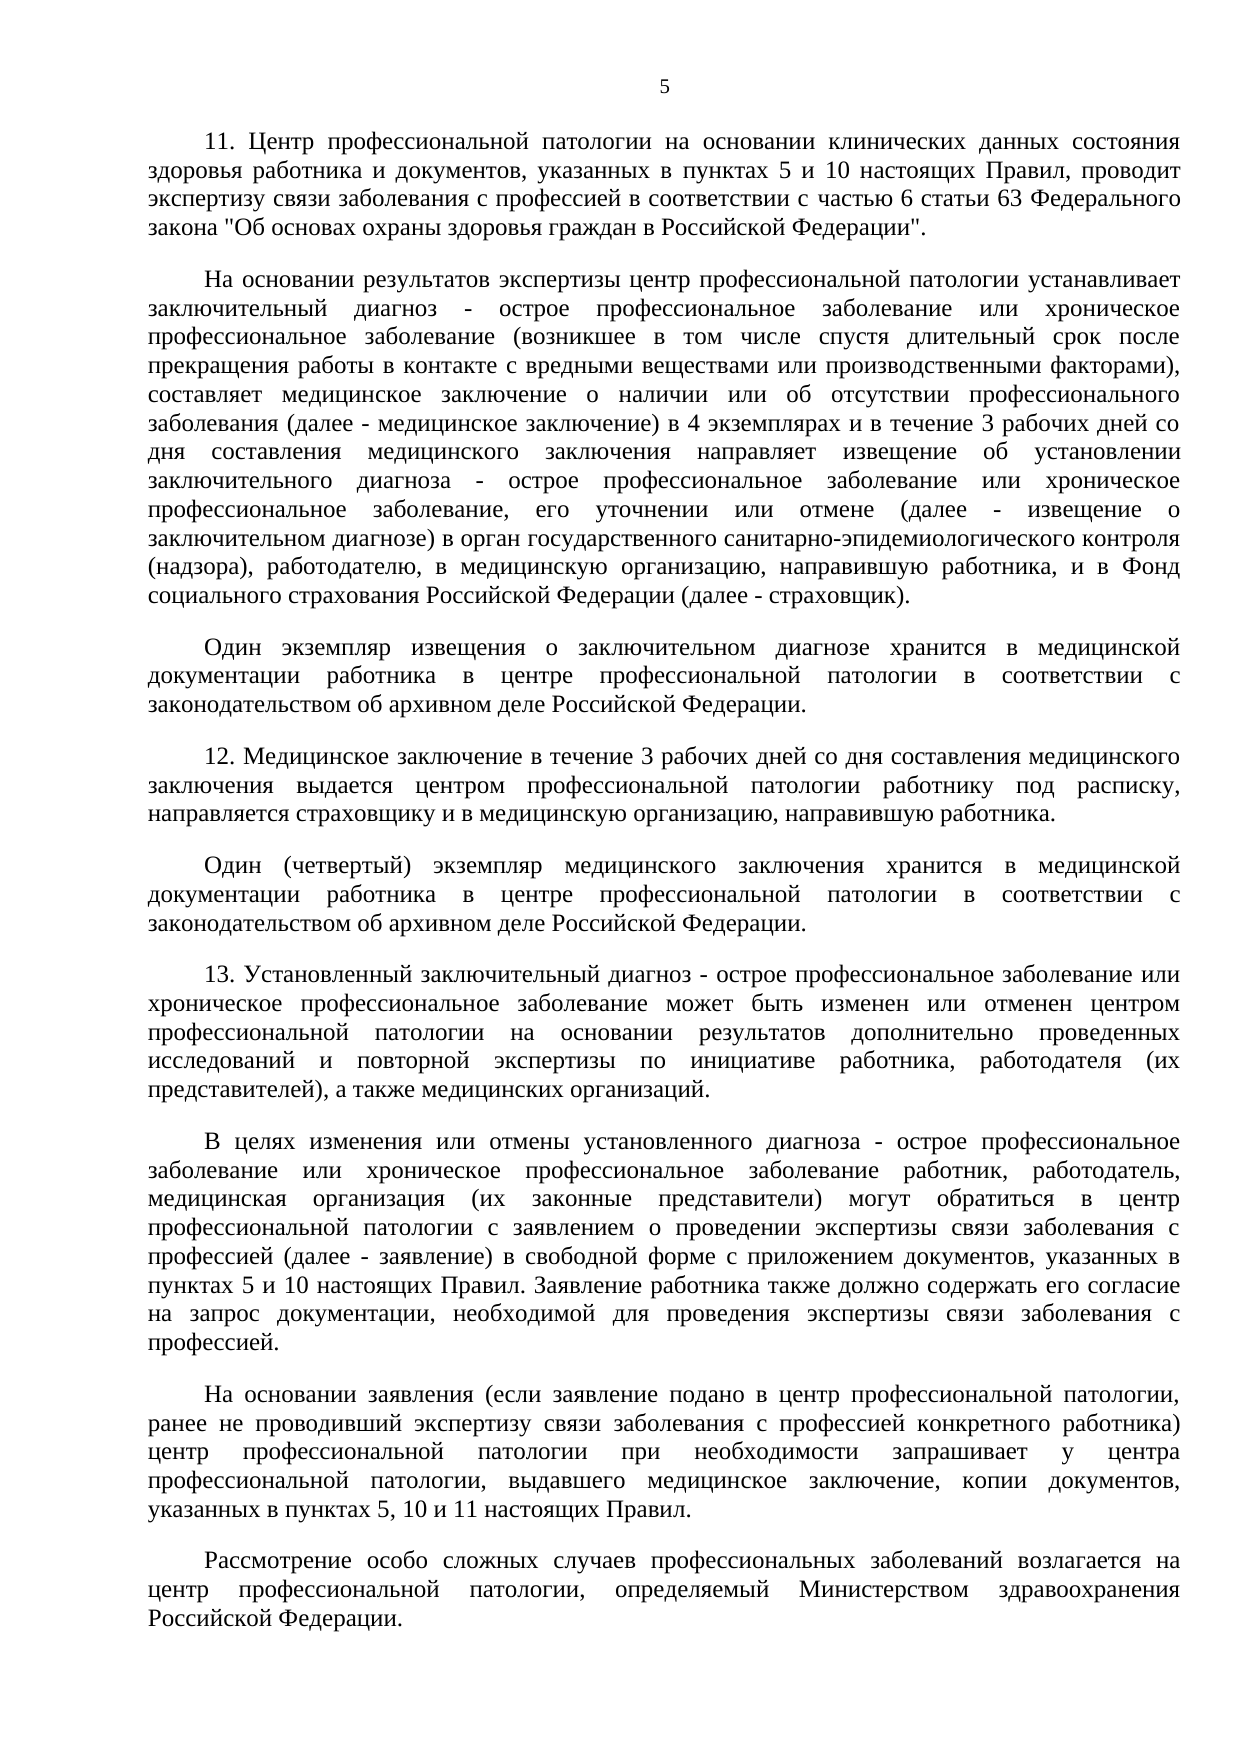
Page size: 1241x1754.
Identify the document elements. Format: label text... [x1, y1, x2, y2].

text Рассмотрение особо сложных случаев профессиональных заболеваний возлагается на центр профессиональной патологии, определяемый Министерством здравоохранения Российской Федерации. [148, 1546, 1181, 1632]
text Один экземпляр извещения о заключительном диагнозе хранится в медицинской документации работника в центре профессиональной патологии в соответствии с законодательством об архивном деле Российской Федерации. [148, 632, 1181, 718]
text Один (четвертый) экземпляр медицинского заключения хранится в медицинской документации работника в центре профессиональной патологии в соответствии с законодательством об архивном деле Российской Федерации. [148, 850, 1181, 936]
text На основании заявления (если заявление подано в центр профессиональной патологии, ранее не проводивший экспертизу связи заболевания с профессией конкретного работника) центр профессиональной патологии при необходимости запрашивает у центра профессиональной патологии, выдавшего медицинское заключение, копии документов, указанных в пунктах 5, 10 и 11 настоящих Правил. [148, 1379, 1181, 1523]
text На основании результатов экспертизы центр профессиональной патологии устанавливает заключительный диагноз - острое профессиональное заболевание или хроническое профессиональное заболевание (возникшее в том числе спустя длительный срок после прекращения работы в контакте с вредными веществами или производственными факторами), составляет медицинское заключение о наличии или об отсутствии профессионального заболевания (далее - медицинское заключение) в 4 экземплярах и в течение 3 рабочих дней со дня составления медицинского заключения направляет извещение об установлении заключительного диагноза - острое профессиональное заболевание или хроническое профессиональное заболевание, его уточнении или отмене (далее - извещение о заключительном диагнозе) в орган государственного санитарно-эпидемиологического контроля (надзора), работодателю, в медицинскую организацию, направившую работника, и в Фонд социального страхования Российской Федерации (далее - страховщик). [148, 264, 1181, 609]
text 11. Центр профессиональной патологии на основании клинических данных состояния здоровья работника и документов, указанных в пунктах 5 и 10 настоящих Правил, проводит экспертизу связи заболевания с профессией в соответствии с частью 6 статьи 63 Федерального закона "Об основах охраны здоровья граждан в Российской Федерации". [148, 126, 1181, 241]
text 12. Медицинское заключение в течение 3 рабочих дней со дня составления медицинского заключения выдается центром профессиональной патологии работнику под расписку, направляется страховщику и в медицинскую организацию, направившую работника. [148, 741, 1181, 827]
text 13. Установленный заключительный диагноз - острое профессиональное заболевание или хроническое профессиональное заболевание может быть изменен или отменен центром профессиональной патологии на основании результатов дополнительно проведенных исследований и повторной экспертизы по инициативе работника, работодателя (их представителей), а также медицинских организаций. [148, 959, 1181, 1103]
text В целях изменения или отмены установленного диагноза - острое профессиональное заболевание или хроническое профессиональное заболевание работник, работодатель, медицинская организация (их законные представители) могут обратиться в центр профессиональной патологии с заявлением о проведении экспертизы связи заболевания с профессией (далее - заявление) в свободной форме с приложением документов, указанных в пунктах 5 и 10 настоящих Правил. Заявление работника также должно содержать его согласие на запрос документации, необходимой для проведения экспертизы связи заболевания с профессией. [148, 1126, 1181, 1356]
